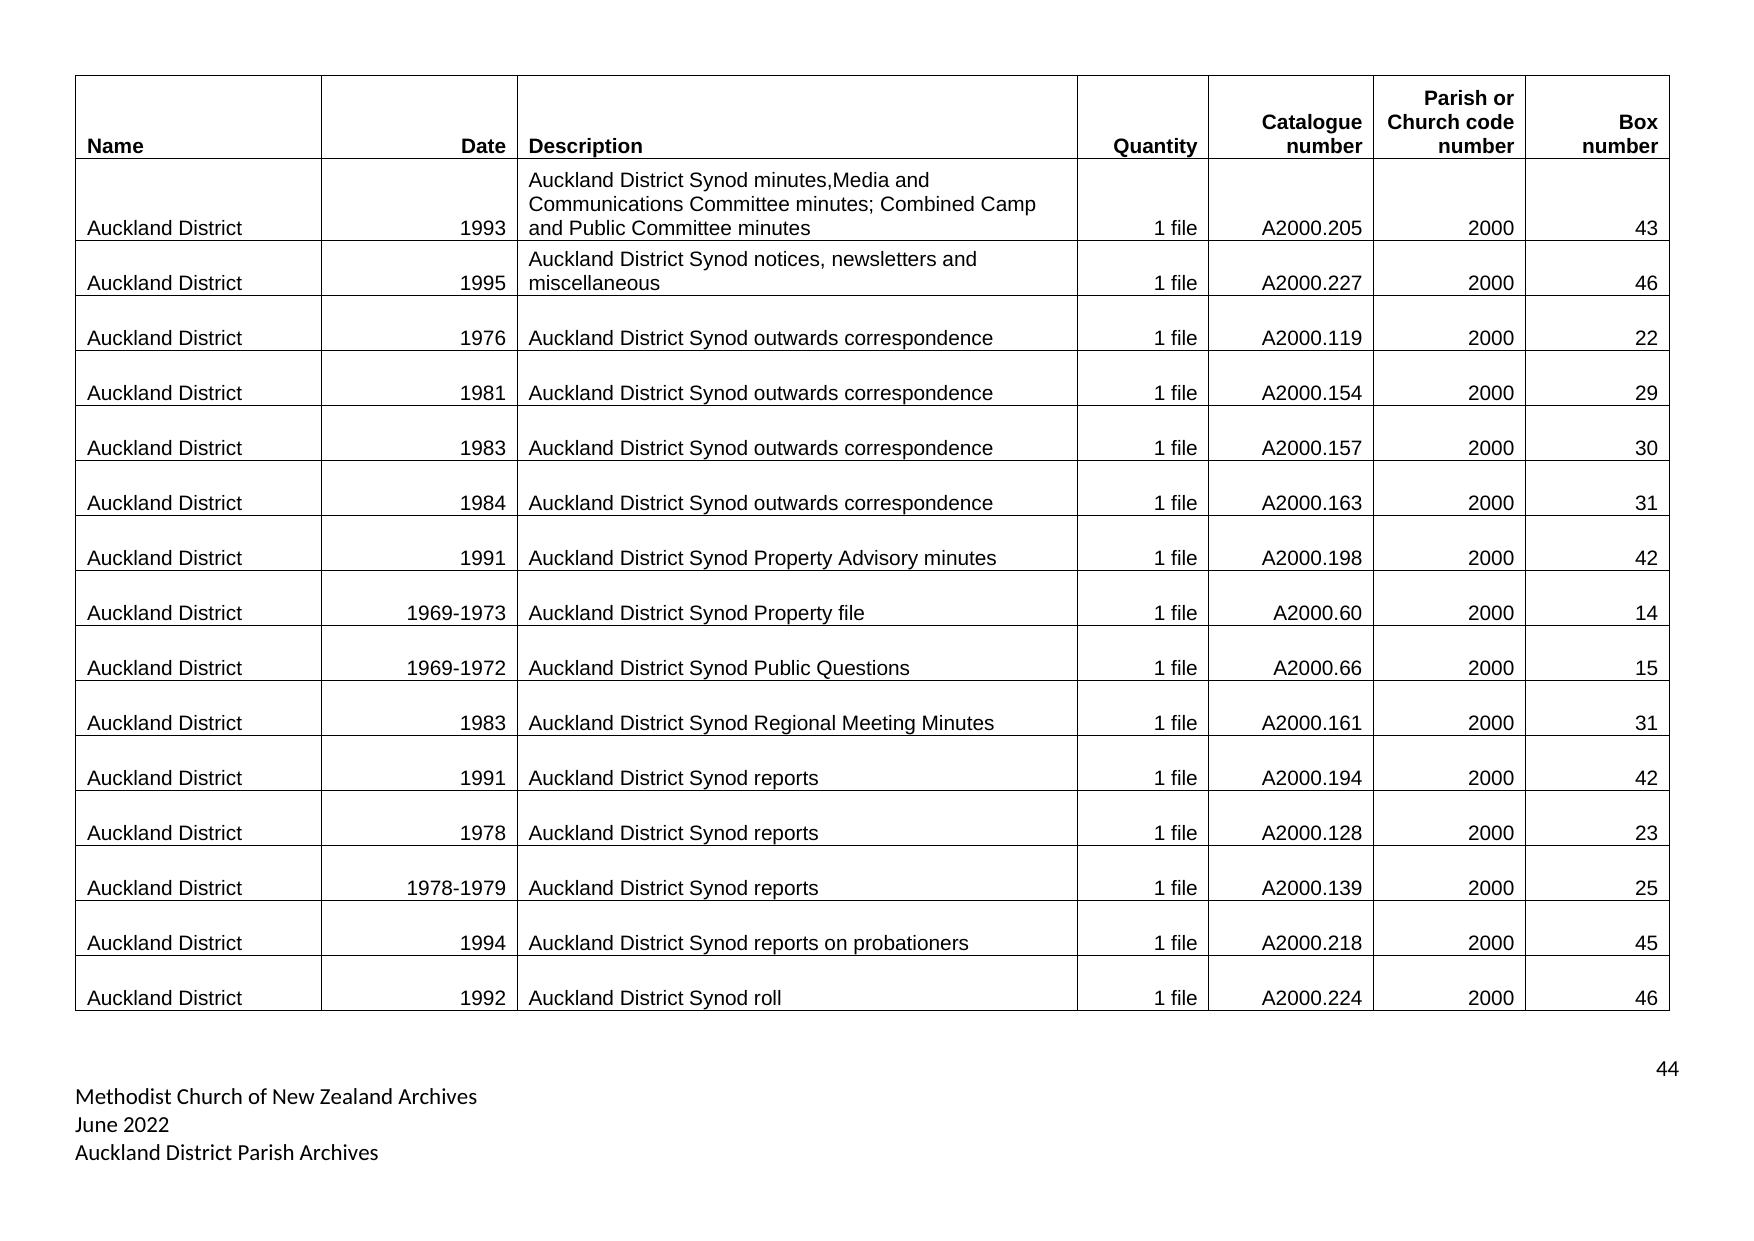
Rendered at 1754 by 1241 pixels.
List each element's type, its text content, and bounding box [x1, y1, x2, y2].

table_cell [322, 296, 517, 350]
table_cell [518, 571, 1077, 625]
table_header Parish or Church code number [1374, 76, 1525, 157]
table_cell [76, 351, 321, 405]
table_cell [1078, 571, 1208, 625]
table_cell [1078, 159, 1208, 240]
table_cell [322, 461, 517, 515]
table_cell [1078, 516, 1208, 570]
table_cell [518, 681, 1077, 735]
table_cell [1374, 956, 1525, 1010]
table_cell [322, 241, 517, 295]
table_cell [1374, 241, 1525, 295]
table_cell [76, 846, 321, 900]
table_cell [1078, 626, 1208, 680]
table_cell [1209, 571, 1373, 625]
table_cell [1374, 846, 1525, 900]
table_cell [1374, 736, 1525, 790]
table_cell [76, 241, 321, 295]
table_header Date [322, 76, 517, 157]
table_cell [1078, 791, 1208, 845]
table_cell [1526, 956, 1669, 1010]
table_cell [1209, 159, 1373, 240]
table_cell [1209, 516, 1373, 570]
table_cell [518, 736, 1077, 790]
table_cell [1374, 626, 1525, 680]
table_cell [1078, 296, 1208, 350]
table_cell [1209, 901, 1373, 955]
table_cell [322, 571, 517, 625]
table_header Name [76, 76, 321, 157]
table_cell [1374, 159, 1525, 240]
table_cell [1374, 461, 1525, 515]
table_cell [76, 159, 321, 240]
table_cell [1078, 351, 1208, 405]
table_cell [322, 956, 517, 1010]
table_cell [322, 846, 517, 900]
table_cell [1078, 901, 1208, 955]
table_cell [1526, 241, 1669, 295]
table_header Catalogue number [1209, 76, 1373, 157]
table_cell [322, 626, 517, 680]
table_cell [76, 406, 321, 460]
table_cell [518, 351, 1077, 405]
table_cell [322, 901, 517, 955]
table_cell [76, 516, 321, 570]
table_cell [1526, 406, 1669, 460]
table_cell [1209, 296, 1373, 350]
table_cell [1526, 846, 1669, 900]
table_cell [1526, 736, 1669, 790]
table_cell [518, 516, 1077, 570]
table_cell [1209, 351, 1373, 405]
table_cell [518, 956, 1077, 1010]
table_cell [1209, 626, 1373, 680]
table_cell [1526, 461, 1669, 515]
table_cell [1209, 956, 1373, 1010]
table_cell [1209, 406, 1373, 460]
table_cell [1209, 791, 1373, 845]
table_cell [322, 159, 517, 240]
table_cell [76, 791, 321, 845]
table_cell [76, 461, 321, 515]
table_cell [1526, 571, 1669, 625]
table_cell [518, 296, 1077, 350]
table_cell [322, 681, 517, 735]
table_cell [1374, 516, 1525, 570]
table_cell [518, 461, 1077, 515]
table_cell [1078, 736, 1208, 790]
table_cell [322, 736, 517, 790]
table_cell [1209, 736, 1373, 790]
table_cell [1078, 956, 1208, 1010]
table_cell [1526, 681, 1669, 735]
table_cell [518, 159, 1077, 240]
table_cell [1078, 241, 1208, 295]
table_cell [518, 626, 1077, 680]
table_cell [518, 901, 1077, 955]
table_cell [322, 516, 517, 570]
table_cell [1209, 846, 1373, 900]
table_header Description [518, 76, 1077, 157]
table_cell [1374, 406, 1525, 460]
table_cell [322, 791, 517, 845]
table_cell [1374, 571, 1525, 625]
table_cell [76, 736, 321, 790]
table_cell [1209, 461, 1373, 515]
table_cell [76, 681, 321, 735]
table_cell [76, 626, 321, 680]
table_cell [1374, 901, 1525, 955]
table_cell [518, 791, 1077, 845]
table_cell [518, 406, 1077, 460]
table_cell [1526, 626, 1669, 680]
table_header Box number [1526, 76, 1669, 157]
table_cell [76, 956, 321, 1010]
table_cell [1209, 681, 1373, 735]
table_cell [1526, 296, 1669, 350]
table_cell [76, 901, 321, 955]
table_header Quantity [1078, 76, 1208, 157]
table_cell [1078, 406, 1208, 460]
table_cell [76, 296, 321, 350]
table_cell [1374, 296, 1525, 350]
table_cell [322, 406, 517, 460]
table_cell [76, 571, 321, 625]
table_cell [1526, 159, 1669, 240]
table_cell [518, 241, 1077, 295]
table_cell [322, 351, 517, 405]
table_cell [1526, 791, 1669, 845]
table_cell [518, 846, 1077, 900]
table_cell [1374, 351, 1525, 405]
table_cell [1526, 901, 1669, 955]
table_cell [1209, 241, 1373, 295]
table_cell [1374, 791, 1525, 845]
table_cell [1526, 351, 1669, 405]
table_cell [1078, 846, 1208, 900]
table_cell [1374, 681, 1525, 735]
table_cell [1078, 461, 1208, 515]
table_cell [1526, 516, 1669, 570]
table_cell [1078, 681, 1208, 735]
